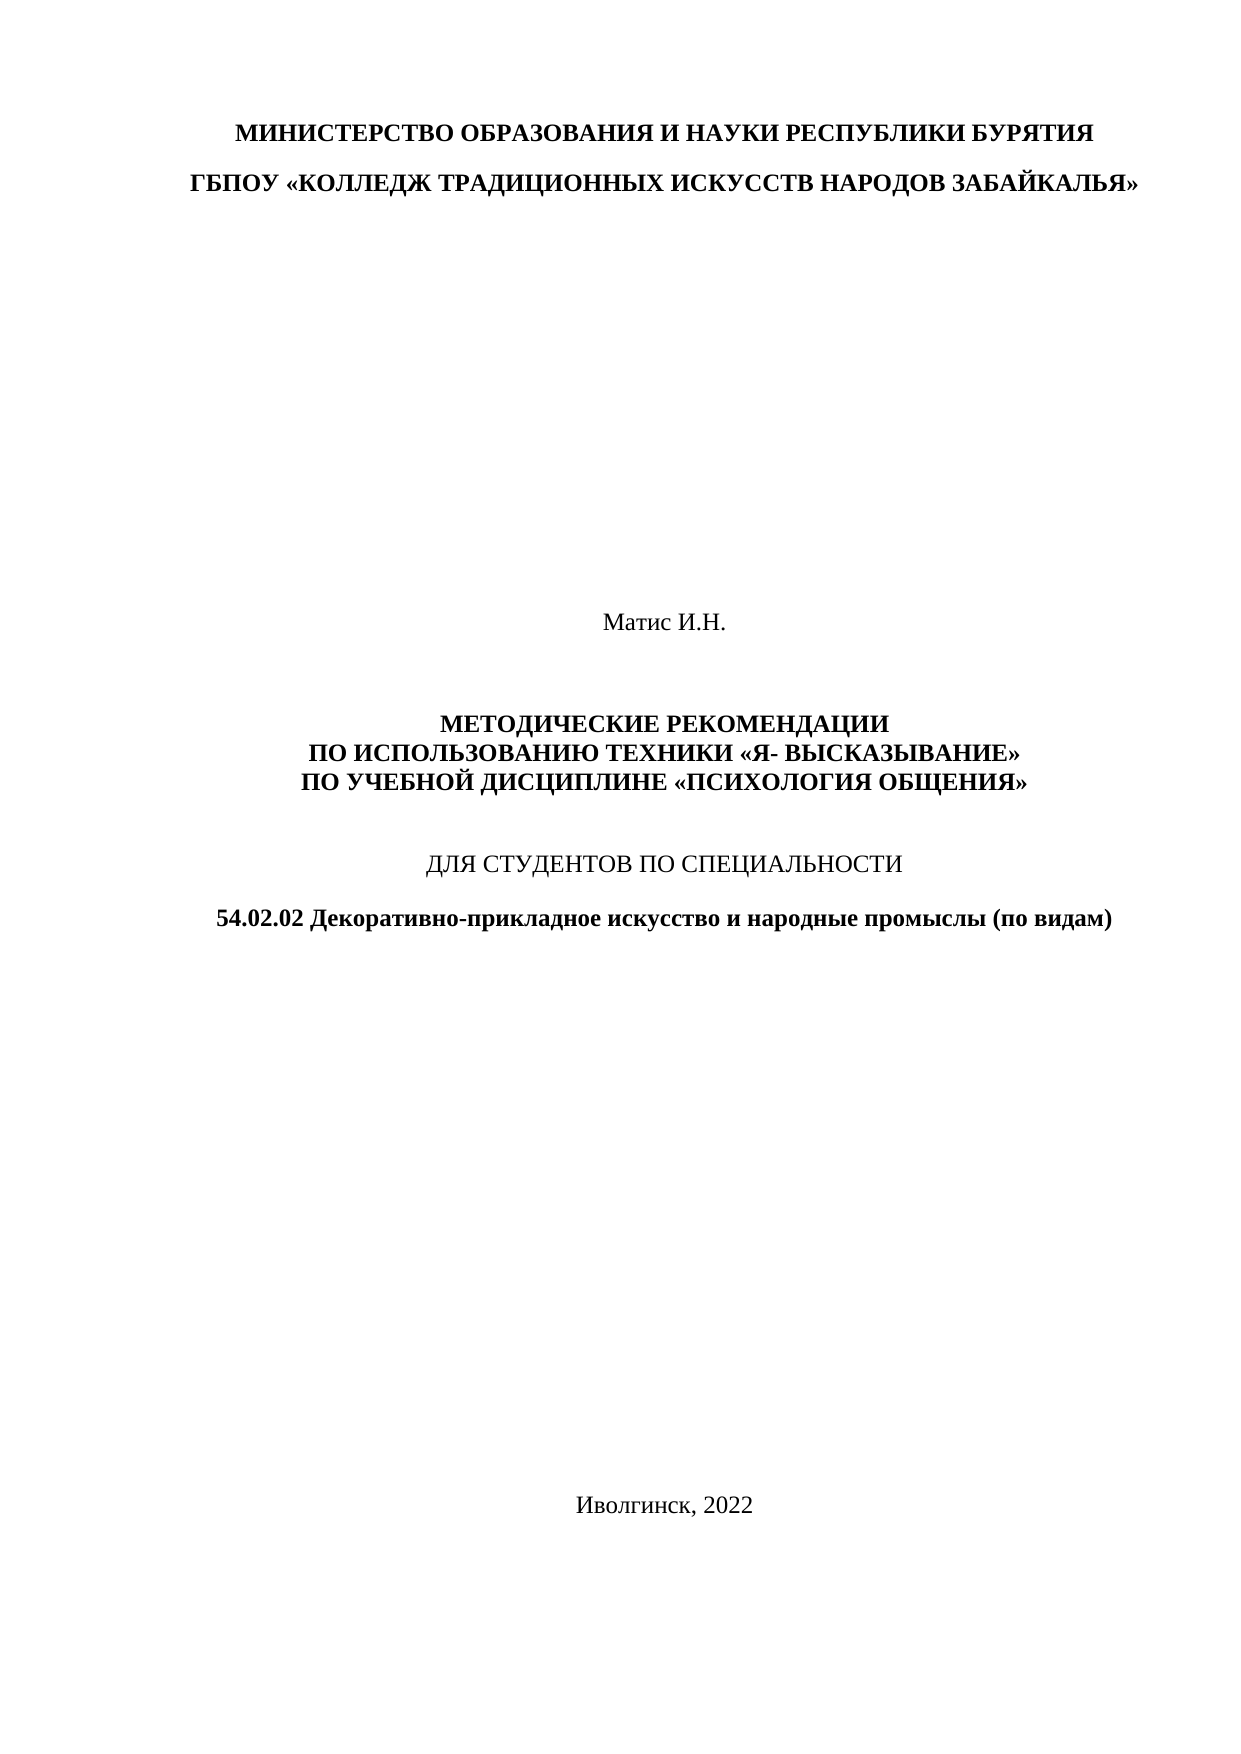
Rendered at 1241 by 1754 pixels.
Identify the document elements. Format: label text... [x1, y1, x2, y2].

text МИНИСТЕРСТВО ОБРАЗОВАНИЯ И НАУКИ РЕСПУБЛИКИ БУРЯТИЯ [177, 118, 1152, 147]
text Матис И.Н. [177, 607, 1152, 636]
text ГБПОУ «КОЛЛЕДЖ ТРАДИЦИОННЫХ ИСКУССТВ НАРОДОВ ЗАБАЙКАЛЬЯ» [177, 168, 1152, 196]
text ДЛЯ СТУДЕНТОВ ПО СПЕЦИАЛЬНОСТИ [177, 849, 1152, 878]
text 54.02.02 Декоративно-прикладное искусство и народные промыслы (по видам) [177, 903, 1152, 932]
text ПО УЧЕБНОЙ ДИСЦИПЛИНЕ «ПСИХОЛОГИЯ ОБЩЕНИЯ» [177, 767, 1152, 796]
text ПО ИСПОЛЬЗОВАНИЮ ТЕХНИКИ «Я- ВЫСКАЗЫВАНИЕ» [177, 738, 1152, 767]
text Иволгинск, 2022 [177, 1490, 1152, 1519]
text МЕТОДИЧЕСКИЕ РЕКОМЕНДАЦИИ [177, 709, 1152, 738]
